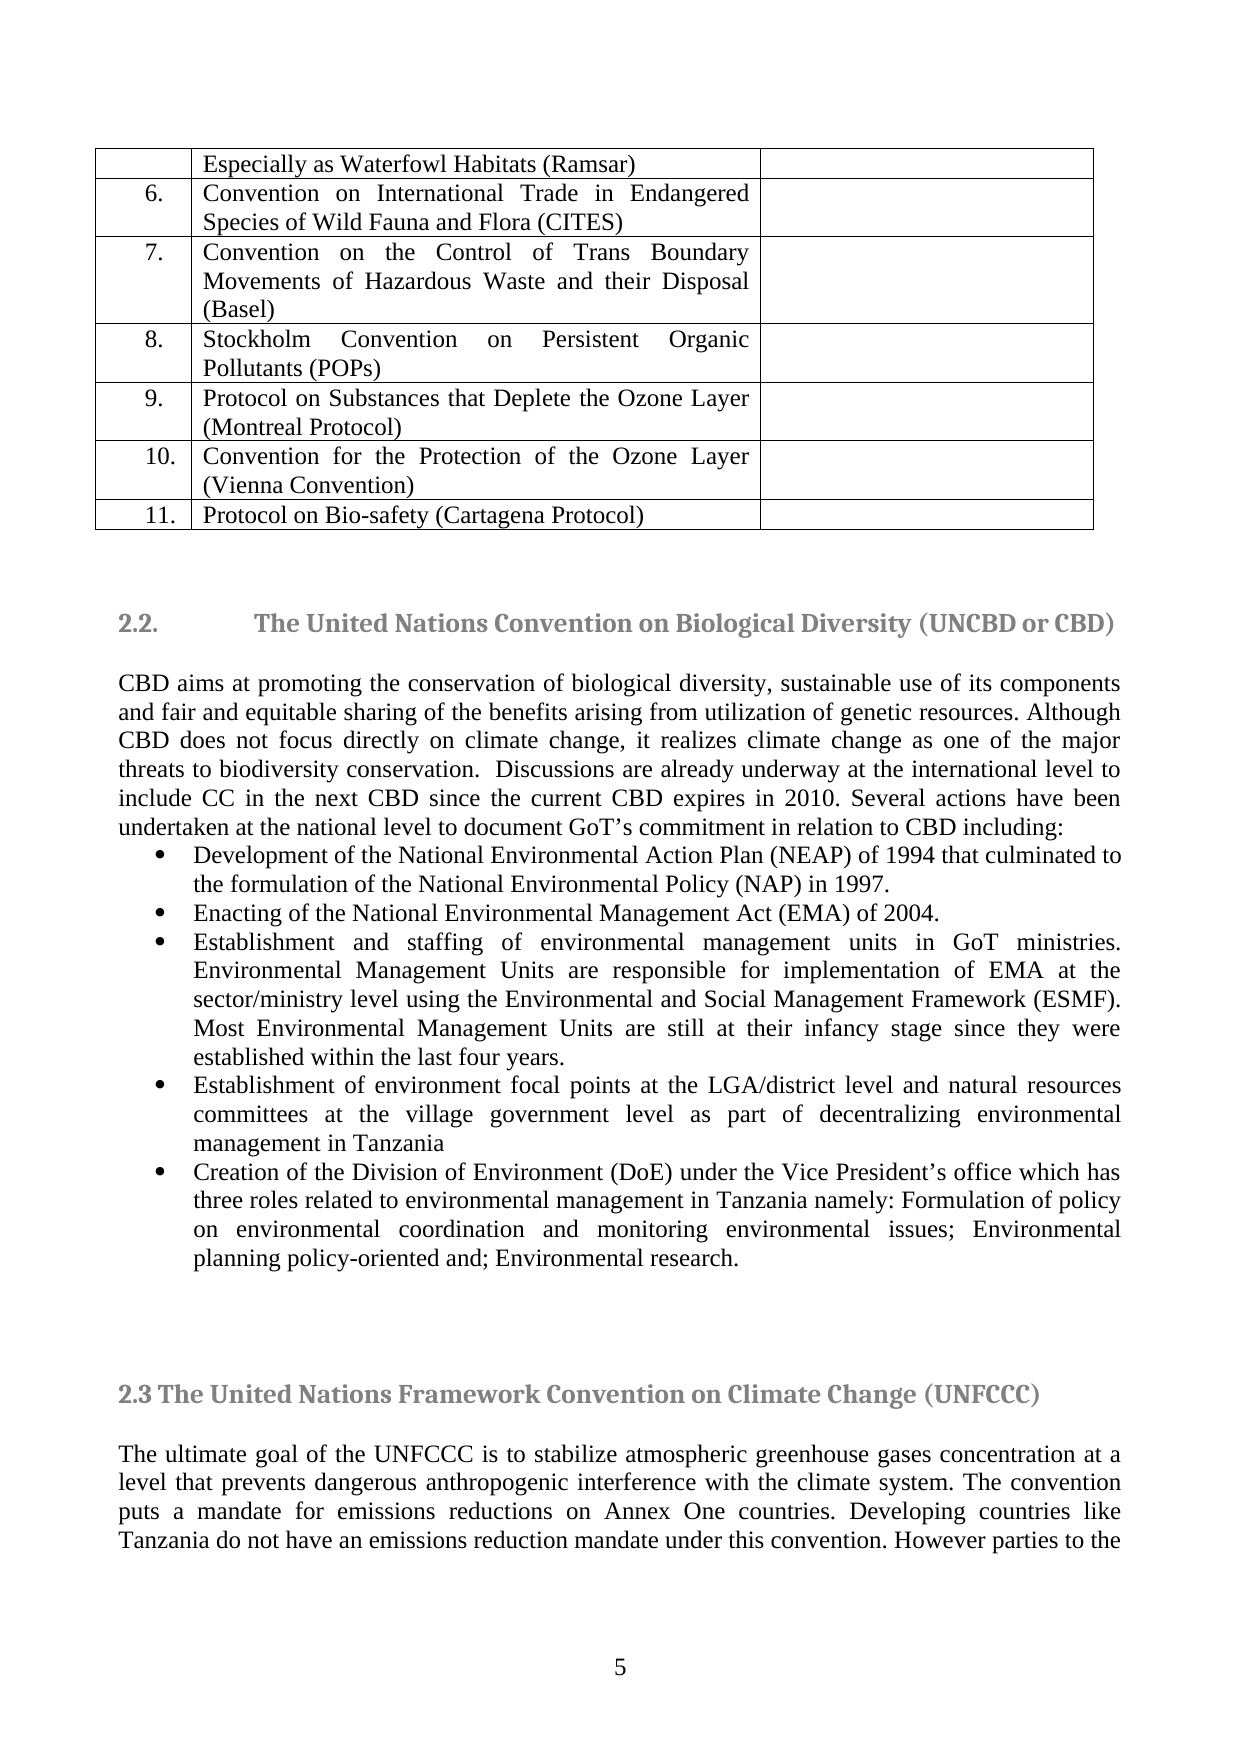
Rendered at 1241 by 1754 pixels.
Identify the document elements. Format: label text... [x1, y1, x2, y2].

table_cell [761, 237, 1093, 323]
list Enacting of the National Environmental Management Act (EMA) of 2004. [156, 898, 1122, 927]
text CBD aims at promoting the conservation of biological diversity, sustainable use of its components and fair and equitable sharing of the benefits arising from utilization of genetic resources. Although CBD does not focus directly on climate change, it realizes climate change as one of the major threats to biodiversity conservation. Discussions are already underway at the international level to include CC in the next CBD since the current CBD expires in 2010. Several actions have been undertaken at the national level to document GoT’s commitment in relation to CBD including: [118, 668, 1122, 840]
list Development of the National Environmental Action Plan (NEAP) of 1994 that culminated to the formulation of the National Environmental Policy (NAP) in 1997. [156, 840, 1122, 898]
list Establishment and staffing of environmental management units in GoT ministries. Environmental Management Units are responsible for implementation of EMA at the sector/ministry level using the Environmental and Social Management Framework (ESMF). Most Environmental Management Units are still at their infancy stage since they were established within the last four years. [156, 927, 1122, 1070]
table_cell Stockholm Convention on Persistent Organic Pollutants (POPs) [192, 324, 760, 382]
table_cell Convention on International Trade in Endangered Species of Wild Fauna and Flora (CITES) [192, 179, 760, 236]
table_cell Convention for the Protection of the Ozone Layer (Vienna Convention) [192, 441, 760, 499]
table_cell [96, 324, 191, 382]
table_cell [96, 237, 191, 323]
list Creation of the Division of Environment (DoE) under the Vice President’s office which has three roles related to environmental management in Tanzania namely: Formulation of policy on environmental coordination and monitoring environmental issues; Environmental planning policy-oriented and; Environmental research. [156, 1157, 1122, 1272]
table_cell [96, 383, 191, 440]
table_cell Convention on the Control of Trans Boundary Movements of Hazardous Waste and their Disposal (Basel) [192, 237, 760, 323]
subtitle 2.3 The United Nations Framework Convention on Climate Change (UNFCCC) [118, 1379, 1122, 1410]
table_cell [96, 149, 191, 177]
table_cell [761, 500, 1093, 529]
table_cell [761, 441, 1093, 499]
table_cell Protocol on Substances that Deplete the Ozone Layer (Montreal Protocol) [192, 383, 760, 440]
table_cell [761, 324, 1093, 382]
table_cell [96, 500, 191, 529]
list Establishment of environment focal points at the LGA/district level and natural resources committees at the village government level as part of decentralizing environmental management in Tanzania [156, 1070, 1122, 1157]
table_cell [761, 149, 1093, 177]
table_cell [761, 383, 1093, 440]
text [118, 1439, 1122, 1554]
table_cell [96, 179, 191, 236]
table_cell Protocol on Bio-safety (Cartagena Protocol) [192, 500, 760, 529]
table_cell [96, 441, 191, 499]
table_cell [192, 149, 760, 177]
subtitle 2.2. The United Nations Convention on Biological Diversity (UNCBD or CBD) [118, 608, 1122, 639]
table_cell [761, 179, 1093, 236]
